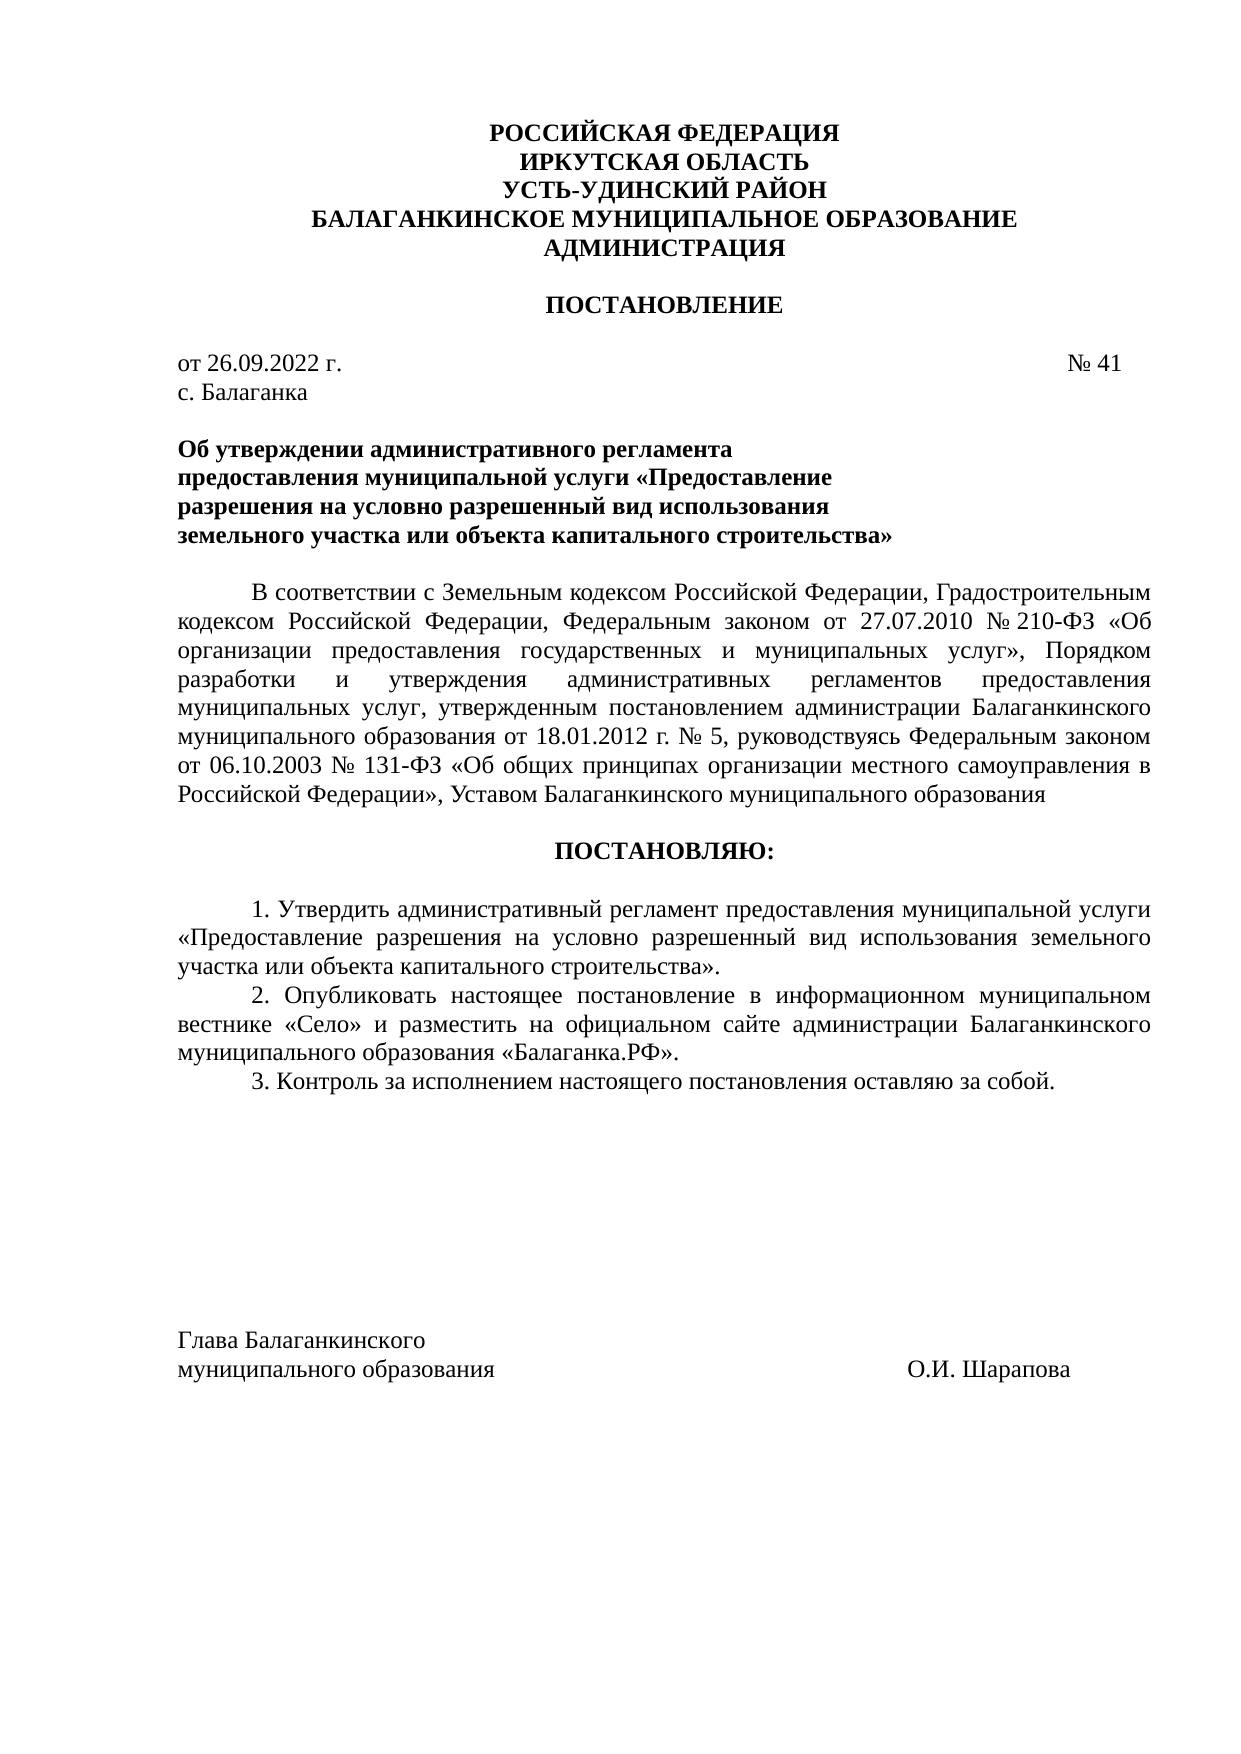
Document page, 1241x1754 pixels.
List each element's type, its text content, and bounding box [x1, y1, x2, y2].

text УСТЬ-УДИНСКИЙ РАЙОН [177, 176, 1152, 204]
text предоставления муниципальной услуги «Предоставление [177, 462, 1152, 491]
text 1. Утвердить административный регламент предоставления муниципальной услуги «Предоставление разрешения на условно разрешенный вид использования земельного участка или объекта капитального строительства». [177, 894, 1152, 980]
text РОССИЙСКАЯ ФЕДЕРАЦИЯ [177, 118, 1152, 147]
text от 26.09.2022 г. № 41 [177, 348, 1152, 377]
text земельного участка или объекта капитального строительства» [177, 520, 1152, 549]
text 3. Контроль за исполнением настоящего постановления оставляю за собой. [177, 1066, 1152, 1095]
text Глава Балаганкинского [177, 1325, 1152, 1354]
text ИРКУТСКАЯ ОБЛАСТЬ [177, 147, 1152, 176]
text муниципального образования О.И. Шарапова [177, 1354, 1152, 1382]
text ПОСТАНОВЛЯЮ: [177, 836, 1152, 865]
text разрешения на условно разрешенный вид использования [177, 491, 1152, 520]
text БАЛАГАНКИНСКОЕ МУНИЦИПАЛЬНОЕ ОБРАЗОВАНИЕ [177, 204, 1152, 233]
text с. Балаганка [177, 377, 1152, 406]
text АДМИНИСТРАЦИЯ [177, 233, 1152, 262]
text Об утверждении административного регламента [177, 434, 1152, 462]
text 2. Опубликовать настоящее постановление в информационном муниципальном вестнике «Село» и разместить на официальном сайте администрации Балаганкинского муниципального образования «Балаганка.РФ». [177, 980, 1152, 1066]
text В соответствии с Земельным кодексом Российской Федерации, Градостроительным кодексом Российской Федерации, Федеральным законом от 27.07.2010 № 210-ФЗ «Об организации предоставления государственных и муниципальных услуг», Порядком разработки и утверждения административных регламентов предоставления муниципальных услуг, утвержденным постановлением администрации Балаганкинского муниципального образования от 18.01.2012 г. № 5, руководствуясь Федеральным законом от 06.10.2003 № 131-ФЗ «Об общих принципах организации местного самоуправления в Российской Федерации», Уставом Балаганкинского муниципального образования [177, 577, 1152, 807]
text ПОСТАНОВЛЕНИЕ [177, 291, 1152, 319]
